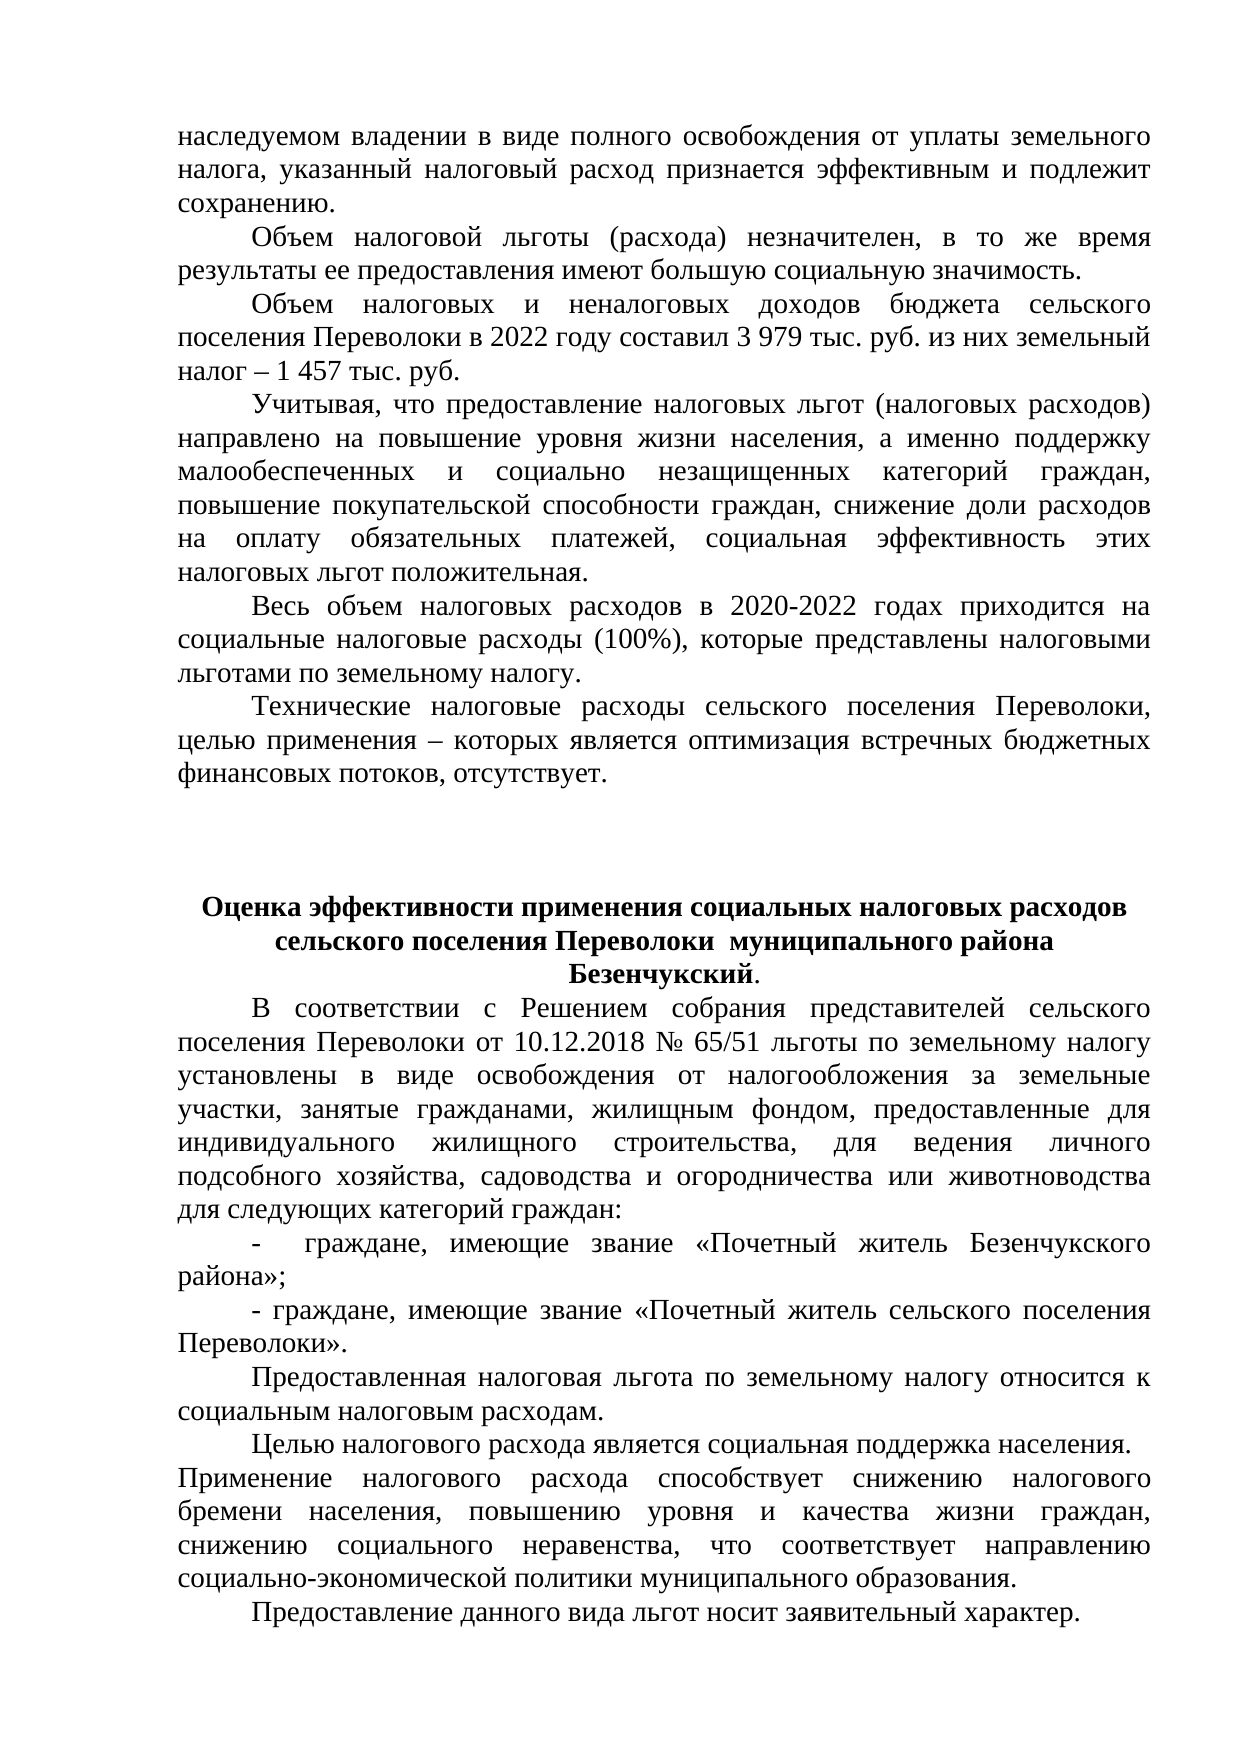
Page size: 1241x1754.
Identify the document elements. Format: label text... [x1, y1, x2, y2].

text Предоставление данного вида льгот носит заявительный характер. [177, 1594, 1152, 1627]
text Весь объем налоговых расходов в 2020-2022 годах приходится на социальные налоговые расходы (100%), которые представлены налоговыми льготами по земельному налогу. [177, 588, 1152, 688]
text - граждане, имеющие звание «Почетный житель Безенчукского района»; [177, 1225, 1152, 1292]
text В соответствии с Решением собрания представителей сельского поселения Переволоки от 10.12.2018 № 65/51 льготы по земельному налогу установлены в виде освобождения от налогообложения за земельные участки, занятые гражданами, жилищным фондом, предоставленные для индивидуального жилищного строительства, для ведения личного подсобного хозяйства, садоводства и огородничества или животноводства для следующих категорий граждан: [177, 990, 1152, 1225]
text Объем налоговой льготы (расхода) незначителен, в то же время результаты ее предоставления имеют большую социальную значимость. [177, 219, 1152, 286]
text Учитывая, что предоставление налоговых льгот (налоговых расходов) направлено на повышение уровня жизни населения, а именно поддержку малообеспеченных и социально незащищенных категорий граждан, повышение покупательской способности граждан, снижение доли расходов на оплату обязательных платежей, социальная эффективность этих налоговых льгот положительная. [177, 386, 1152, 588]
text Объем налоговых и неналоговых доходов бюджета сельского поселения Переволоки в 2022 году составил 3 979 тыс. руб. из них земельный налог – 1 457 тыс. руб. [177, 286, 1152, 386]
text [177, 118, 1152, 219]
text Целью налогового расхода является социальная поддержка населения. Применение налогового расхода способствует снижению налогового бремени населения, повышению уровня и качества жизни граждан, снижению социального неравенства, что соответствует направлению социально-экономической политики муниципального образования. [177, 1426, 1152, 1594]
text - граждане, имеющие звание «Почетный житель сельского поселения Переволоки». [177, 1292, 1152, 1359]
text Оценка эффективности применения социальных налоговых расходов сельского поселения Переволоки муниципального района Безенчукский. [177, 889, 1152, 990]
text Предоставленная налоговая льгота по земельному налогу относится к социальным налоговым расходам. [177, 1359, 1152, 1426]
text Технические налоговые расходы сельского поселения Переволоки, целью применения – которых является оптимизация встречных бюджетных финансовых потоков, отсутствует. [177, 688, 1152, 789]
